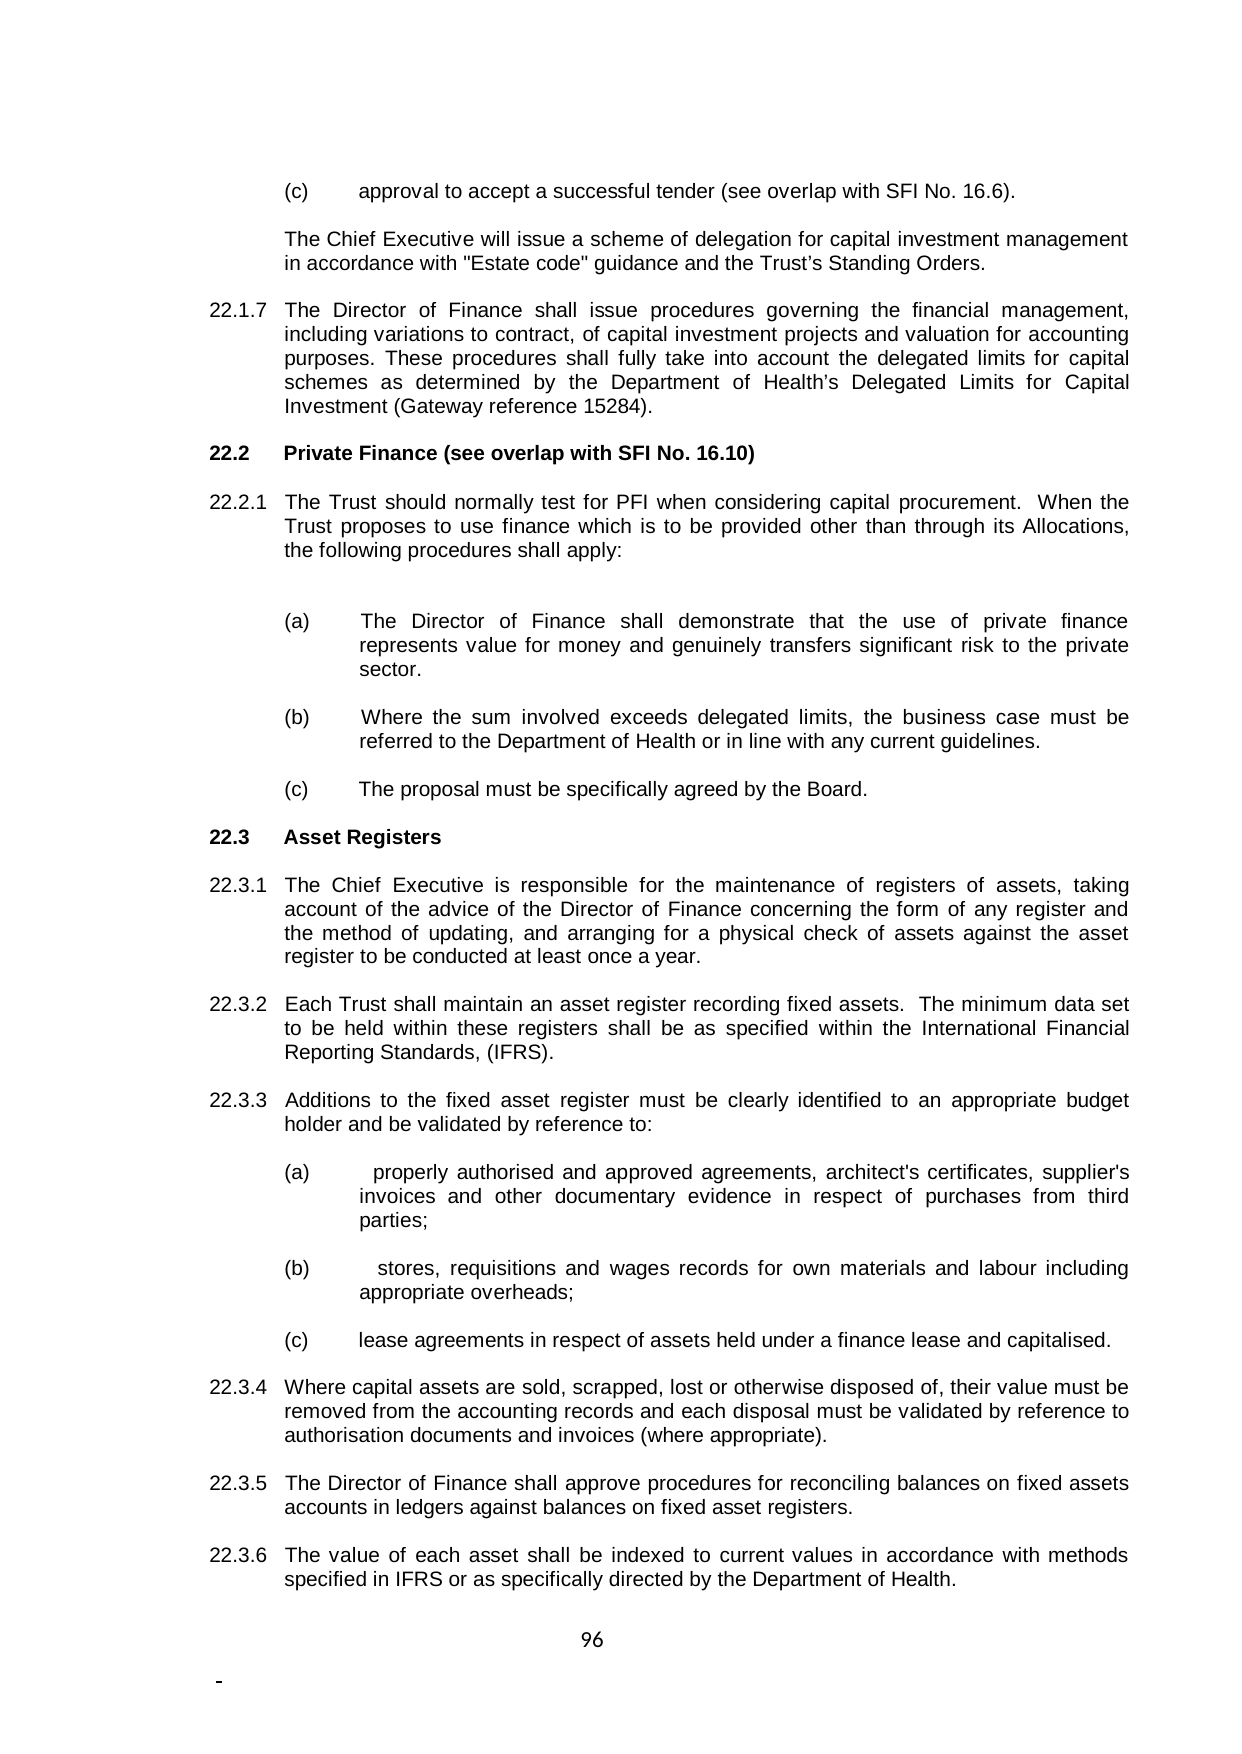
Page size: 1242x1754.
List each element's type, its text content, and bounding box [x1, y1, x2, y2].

text (a) properly authorised and approved agreements, architect's certificates, supplier's invoices and other documentary evidence in respect of purchases from third parties; [284, 1160, 1130, 1232]
text 22.3.3 Additions to the fixed asset register must be clearly identified to an appropriate budget holder and be validated by reference to: [209, 1088, 1129, 1136]
text 22.2 Private Finance (see overlap with SFI No. 16.10) [209, 441, 1137, 465]
text 22.3.4 Where capital assets are sold, scrapped, lost or otherwise disposed of, their value must be removed from the accounting records and each disposal must be validated by reference to authorisation documents and invoices (where appropriate). [209, 1376, 1129, 1447]
text (b) Where the sum involved exceeds delegated limits, the business case must be referred to the Department of Health or in line with any current guidelines. [284, 705, 1129, 753]
text 22.3 Asset Registers [209, 824, 1137, 848]
text (c) approval to accept a successful tender (see overlap with SFI No. 16.6). [284, 178, 1137, 202]
text (a) The Director of Finance shall demonstrate that the use of private finance represents value for money and genuinely transfers significant risk to the private sector. [284, 609, 1129, 681]
text 22.2.1 The Trust should normally test for PFI when considering capital procurement. When the Trust proposes to use finance which is to be provided other than through its Allocations, the following procedures shall apply: [209, 490, 1130, 562]
text 22.3.5 The Director of Finance shall approve procedures for reconciling balances on fixed assets accounts in ledgers against balances on fixed asset registers. [209, 1471, 1129, 1519]
text (b) stores, requisitions and wages records for own materials and labour including appropriate overheads; [284, 1256, 1129, 1303]
text 22.3.2 Each Trust shall maintain an asset register recording fixed assets. The minimum data set to be held within these registers shall be as specified within the International Financial Reporting Standards, (IFRS). [209, 992, 1130, 1064]
text (c) The proposal must be specifically agreed by the Board. [284, 777, 1137, 801]
text 22.3.1 The Chief Executive is responsible for the maintenance of registers of assets, taking account of the advice of the Director of Finance concerning the form of any register and the method of updating, and arranging for a physical check of assets against the asset register to be conducted at least once a year. [209, 872, 1129, 968]
text (c) lease agreements in respect of assets held under a finance lease and capitalised. [284, 1327, 1137, 1351]
text The Chief Executive will issue a scheme of delegation for capital investment management in accordance with "Estate code" guidance and the Trust’s Standing Orders. [284, 226, 1130, 274]
text 22.1.7 The Director of Finance shall issue procedures governing the financial management, including variations to contract, of capital investment projects and valuation for accounting purposes. These procedures shall fully take into account the delegated limits for capital schemes as determined by the Department of Health’s Delegated Limits for Capital Investment (Gateway reference 15284). [209, 298, 1130, 418]
text 22.3.6 The value of each asset shall be indexed to current values in accordance with methods specified in IFRS or as specifically directed by the Department of Health. [209, 1543, 1129, 1591]
